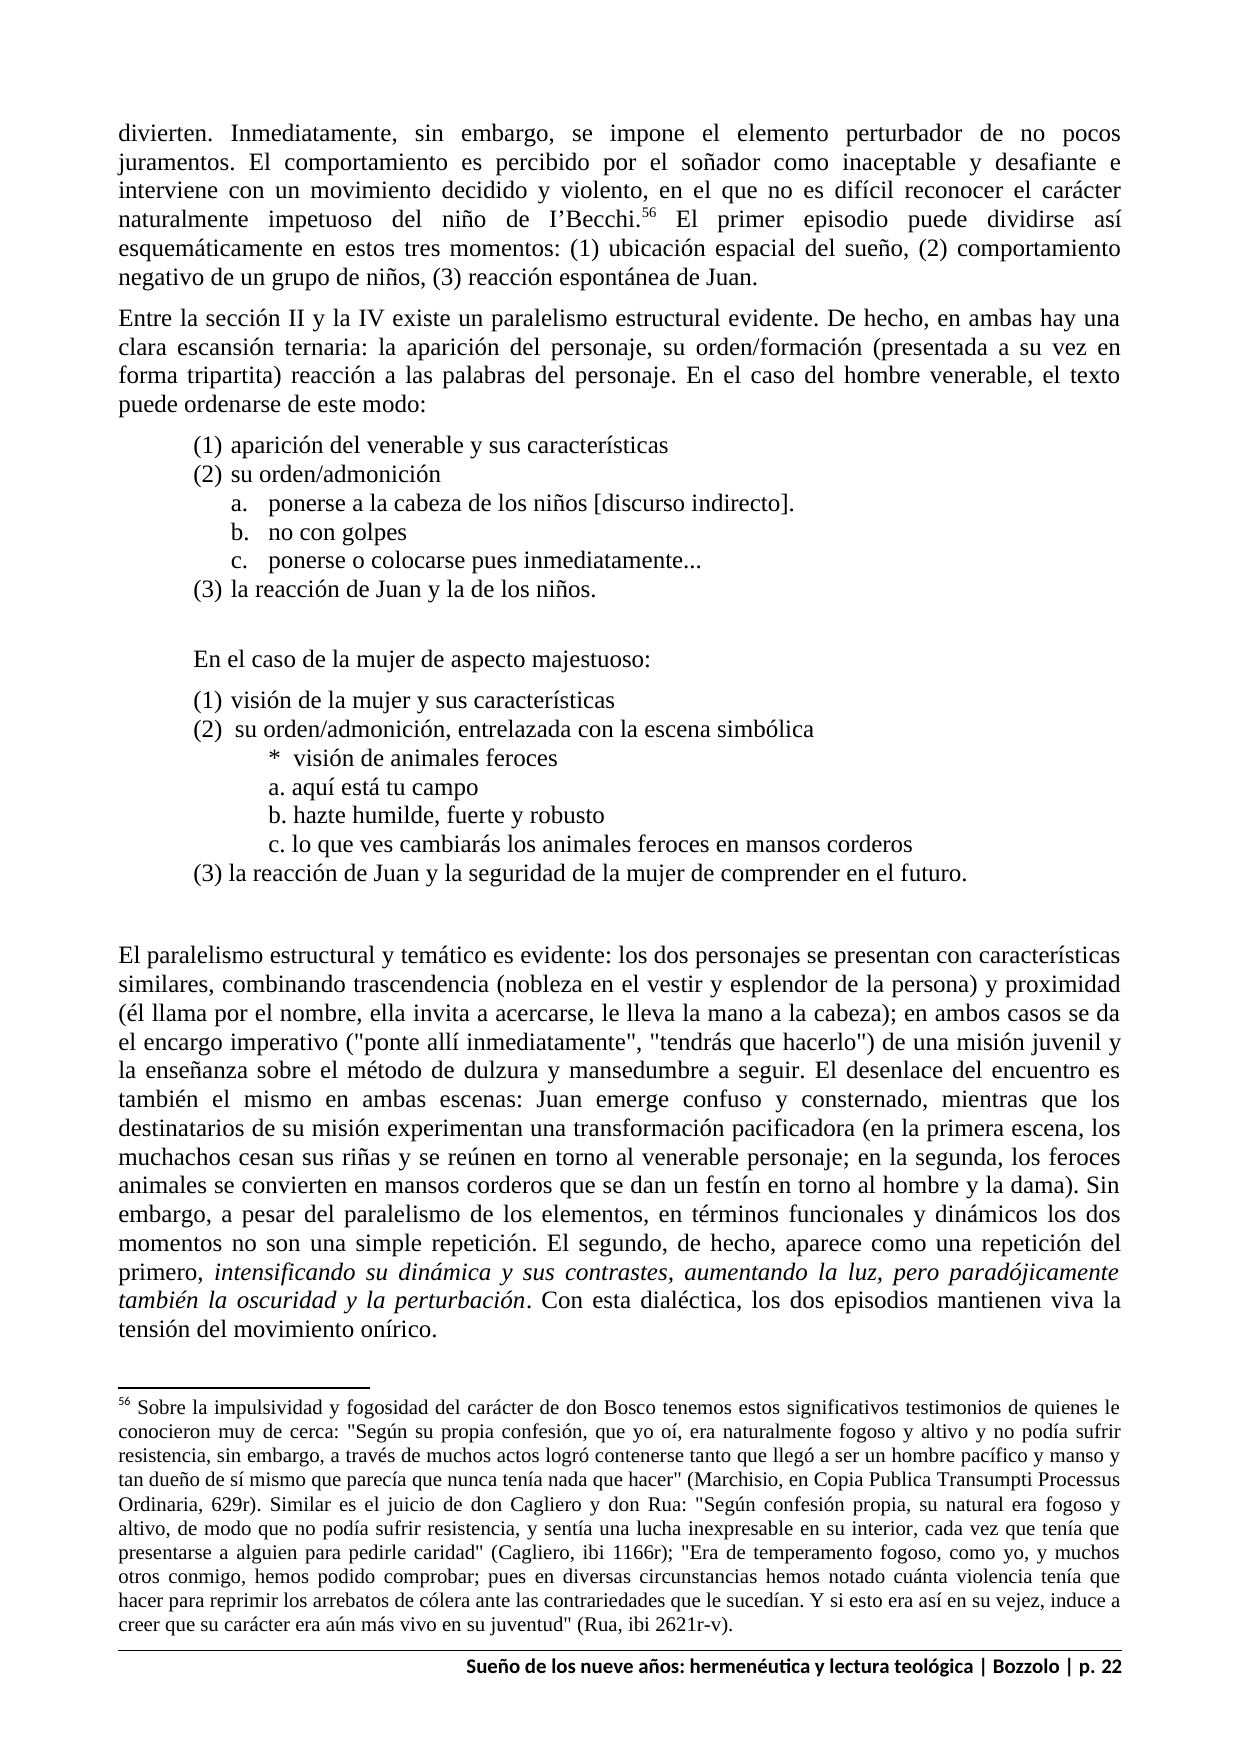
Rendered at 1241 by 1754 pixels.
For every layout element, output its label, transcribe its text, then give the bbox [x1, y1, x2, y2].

text b. hazte humilde, fuerte y robusto [193, 801, 1122, 829]
text El paralelismo estructural y temático es evidente: los dos personajes se presentan con características similares, combinando trascendencia (nobleza en el vestir y esplendor de la persona) y proximidad (él llama por el nombre, ella invita a acercarse, le lleva la mano a la cabeza); en ambos casos se da el encargo imperativo ("ponte allí inmediatamente", "tendrás que hacerlo") de una misión juvenil y la enseñanza sobre el método de dulzura y mansedumbre a seguir. El desenlace del encuentro es también el mismo en ambas escenas: Juan emerge confuso y consternado, mientras que los destinatarios de su misión experimentan una transformación pacificadora (en la primera escena, los muchachos cesan sus riñas y se reúnen en torno al venerable personaje; en la segunda, los feroces animales se convierten en mansos corderos que se dan un festín en torno al hombre y la dama). Sin embargo, a pesar del paralelismo de los elementos, en términos funcionales y dinámicos los dos momentos no son una simple repetición. El segundo, de hecho, aparece como una repetición del primero, intensificando su dinámica y sus contrastes, aumentando la luz, pero paradójicamente también la oscuridad y la perturbación. Con esta dialéctica, los dos episodios mantienen viva la tensión del movimiento onírico. [118, 941, 1122, 1343]
list la reacción de Juan y la de los niños. [193, 574, 1122, 603]
text a. aquí está tu campo [193, 772, 1122, 801]
list visión de la mujer y sus características [193, 686, 1122, 714]
text * visión de animales feroces [193, 743, 1122, 772]
list su orden/admonición [193, 459, 1122, 488]
text (3) la reacción de Juan y la seguridad de la mujer de comprender en el futuro. [118, 858, 1122, 887]
text En el caso de la mujer de aspecto majestuoso: [118, 644, 1122, 673]
list no con golpes [231, 517, 1122, 546]
list ponerse o colocarse pues inmediatamente... [231, 546, 1122, 574]
list ponerse a la cabeza de los niños [discurso indirecto]. [231, 488, 1122, 517]
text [118, 118, 1122, 291]
text Entre la sección II y la IV existe un paralelismo estructural evidente. De hecho, en ambas hay una clara escansión ternaria: la aparición del personaje, su orden/formación (presentada a su vez en forma tripartita) reacción a las palabras del personaje. En el caso del hombre venerable, el texto puede ordenarse de este modo: [118, 303, 1122, 418]
text c. lo que ves cambiarás los animales feroces en mansos corderos [193, 829, 1122, 858]
list aparición del venerable y sus características [193, 431, 1122, 459]
text (2) su orden/admonición, entrelazada con la escena simbólica [118, 714, 1122, 743]
